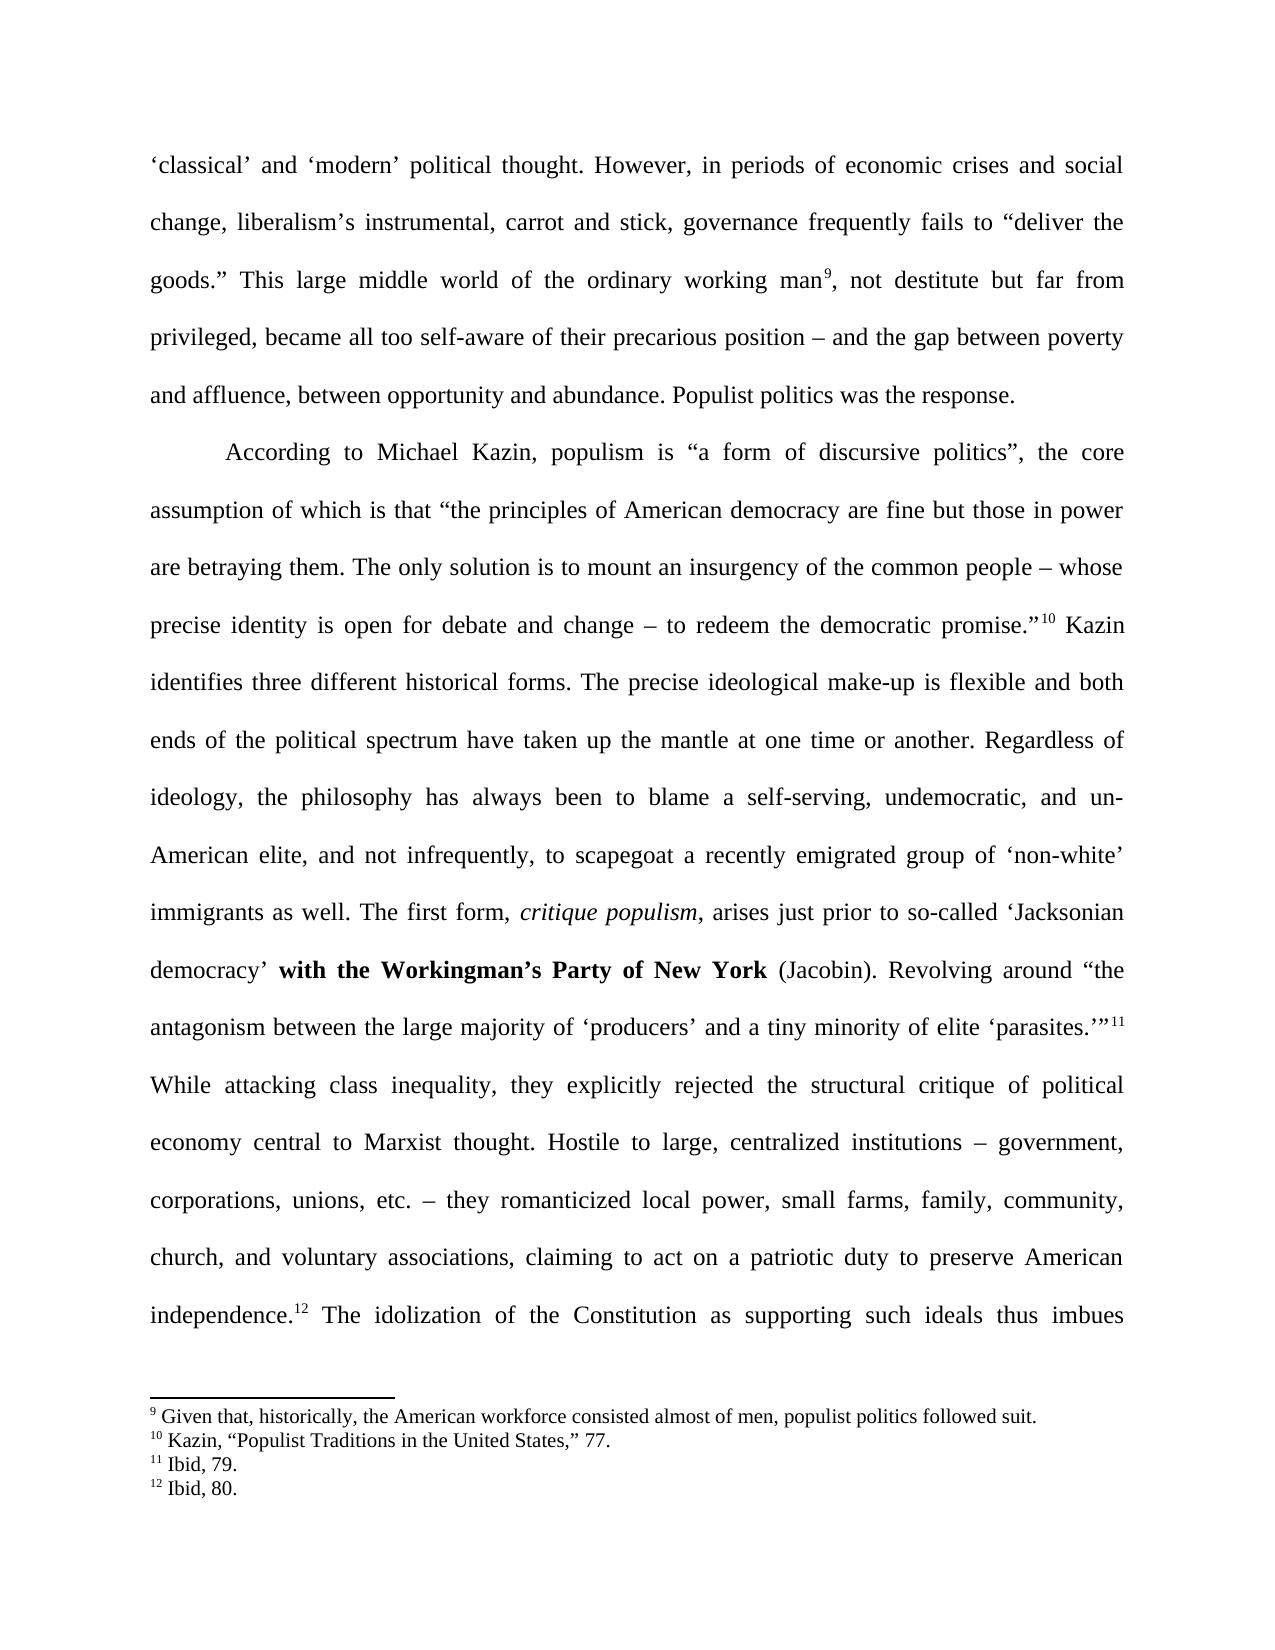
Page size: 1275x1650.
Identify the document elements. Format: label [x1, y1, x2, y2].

text [150, 150, 1125, 409]
text [150, 437, 1125, 1329]
